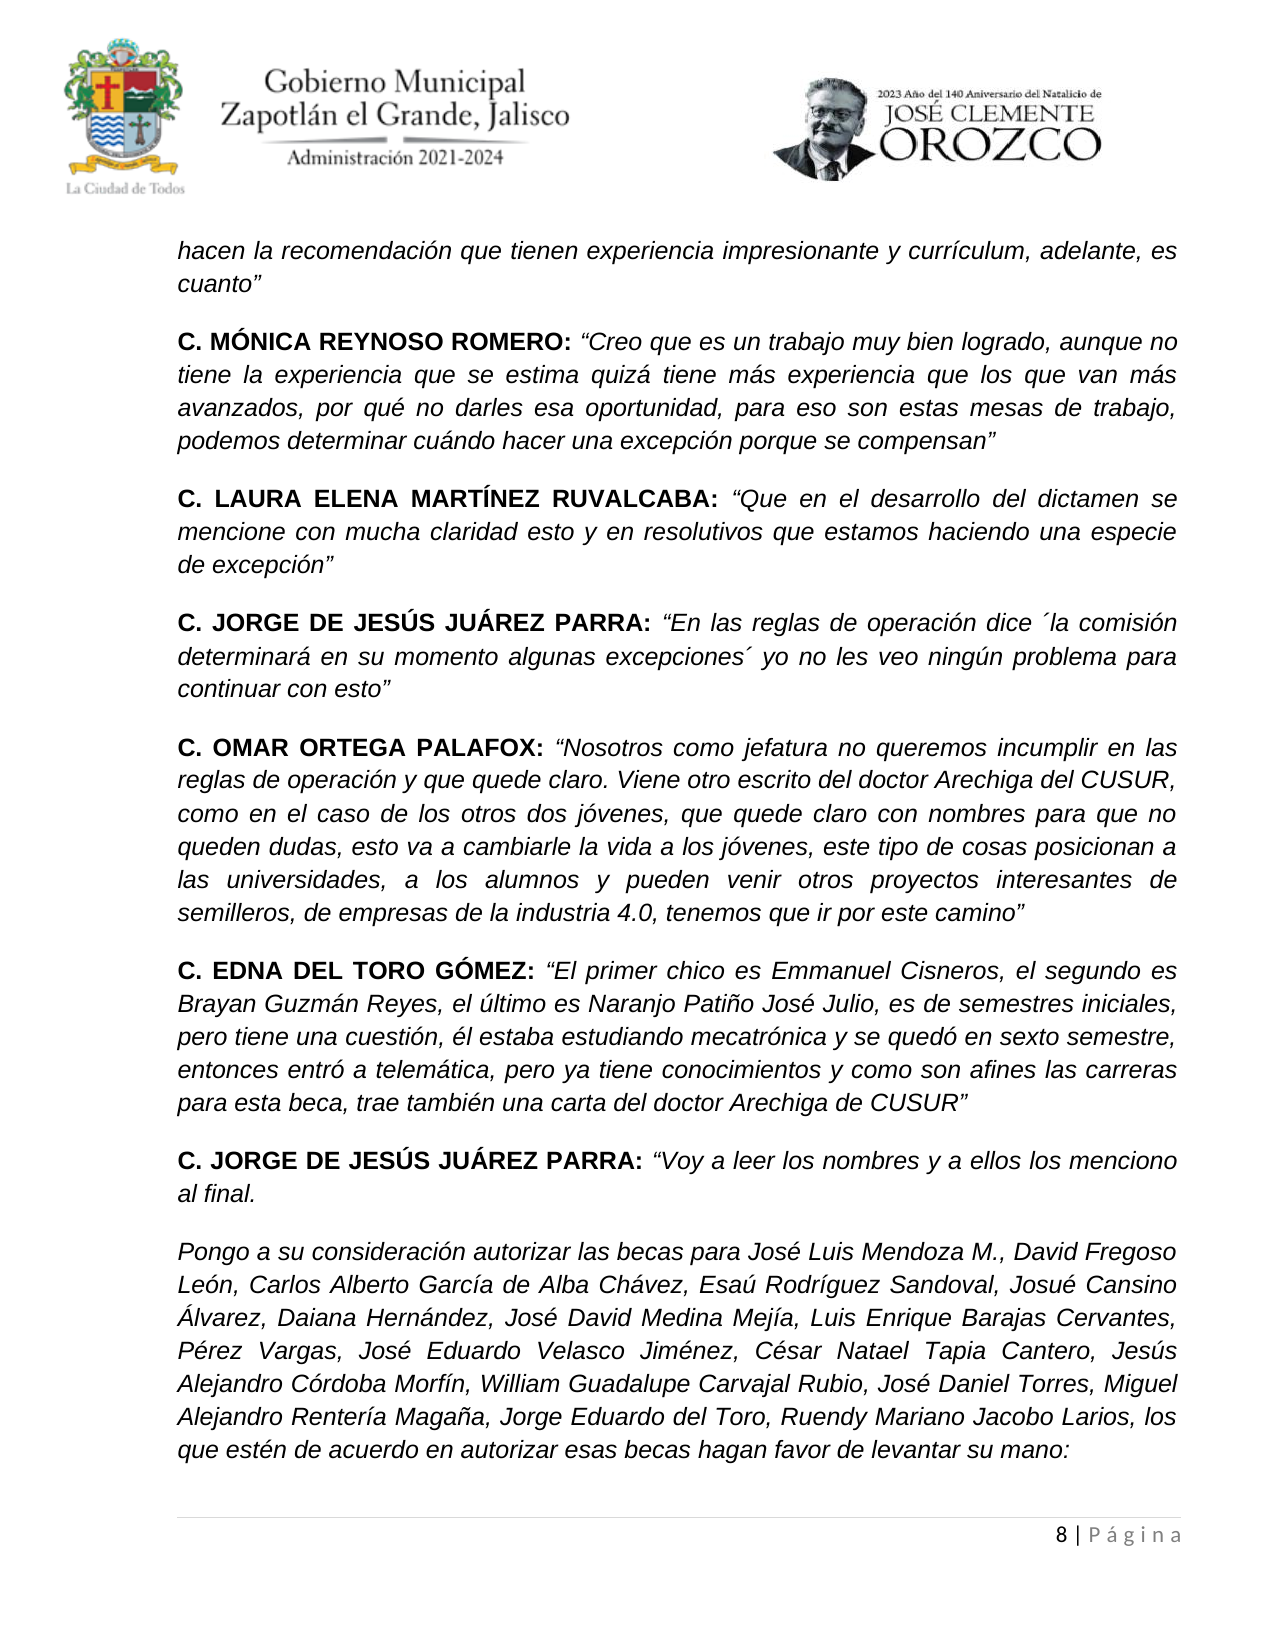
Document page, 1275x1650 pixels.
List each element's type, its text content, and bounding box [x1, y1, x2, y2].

text Pongo a su consideración autorizar las becas para José Luis Mendoza M., David Fregoso León, Carlos Alberto García de Alba Chávez, Esaú Rodríguez Sandoval, Josué Cansino Álvarez, Daiana Hernández, José David Medina Mejía, Luis Enrique Barajas Cervantes, Pérez Vargas, José Eduardo Velasco Jiménez, César Natael Tapia Cantero, Jesús Alejandro Córdoba Morfín, William Guadalupe Carvajal Rubio, José Daniel Torres, Miguel Alejandro Rentería Magaña, Jorge Eduardo del Toro, Ruendy Mariano Jacobo Larios, los que estén de acuerdo en autorizar esas becas hagan favor de levantar su mano: [177, 1237, 1181, 1464]
text C. EDNA DEL TORO GÓMEZ: “El primer chico es Emmanuel Cisneros, el segundo es Brayan Guzmán Reyes, el último es Naranjo Patiño José Julio, es de semestres iniciales, pero tiene una cuestión, él estaba estudiando mecatrónica y se quedó en sexto semestre, entonces entró a telemática, pero ya tiene conocimientos y como son afines las carreras para esta beca, trae también una carta del doctor Arechiga de CUSUR” [177, 956, 1181, 1116]
picture [0, 0, 1274, 216]
text C. LAURA ELENA MARTÍNEZ RUVALCABA: “Que en el desarrollo del dictamen se mencione con mucha claridad esto y en resolutivos que estamos haciendo una especie de excepción” [177, 484, 1181, 579]
text C. JORGE DE JESÚS JUÁREZ PARRA: “En las reglas de operación dice ´la comisión determinará en su momento algunas excepciones´ yo no les veo ningún problema para continuar con esto” [177, 608, 1181, 703]
text C. OMAR ORTEGA PALAFOX: “Nosotros como jefatura no queremos incumplir en las reglas de operación y que quede claro. Viene otro escrito del doctor Arechiga del CUSUR, como en el caso de los otros dos jóvenes, que quede claro con nombres para que no queden dudas, esto va a cambiarle la vida a los jóvenes, este tipo de cosas posicionan a las universidades, a los alumnos y pueden venir otros proyectos interesantes de semilleros, de empresas de la industria 4.0, tenemos que ir por este camino” [177, 732, 1181, 926]
text C. JORGE DE JESÚS JUÁREZ PARRA: “Voy a leer los nombres y a ellos los menciono al final. [177, 1146, 1181, 1207]
text C. MÓNICA REYNOSO ROMERO: “Creo que es un trabajo muy bien logrado, aunque no tiene la experiencia que se estima quizá tiene más experiencia que los que van más avanzados, por qué no darles esa oportunidad, para eso son estas mesas de trabajo, podemos determinar cuándo hacer una excepción porque se compensan” [177, 327, 1181, 455]
